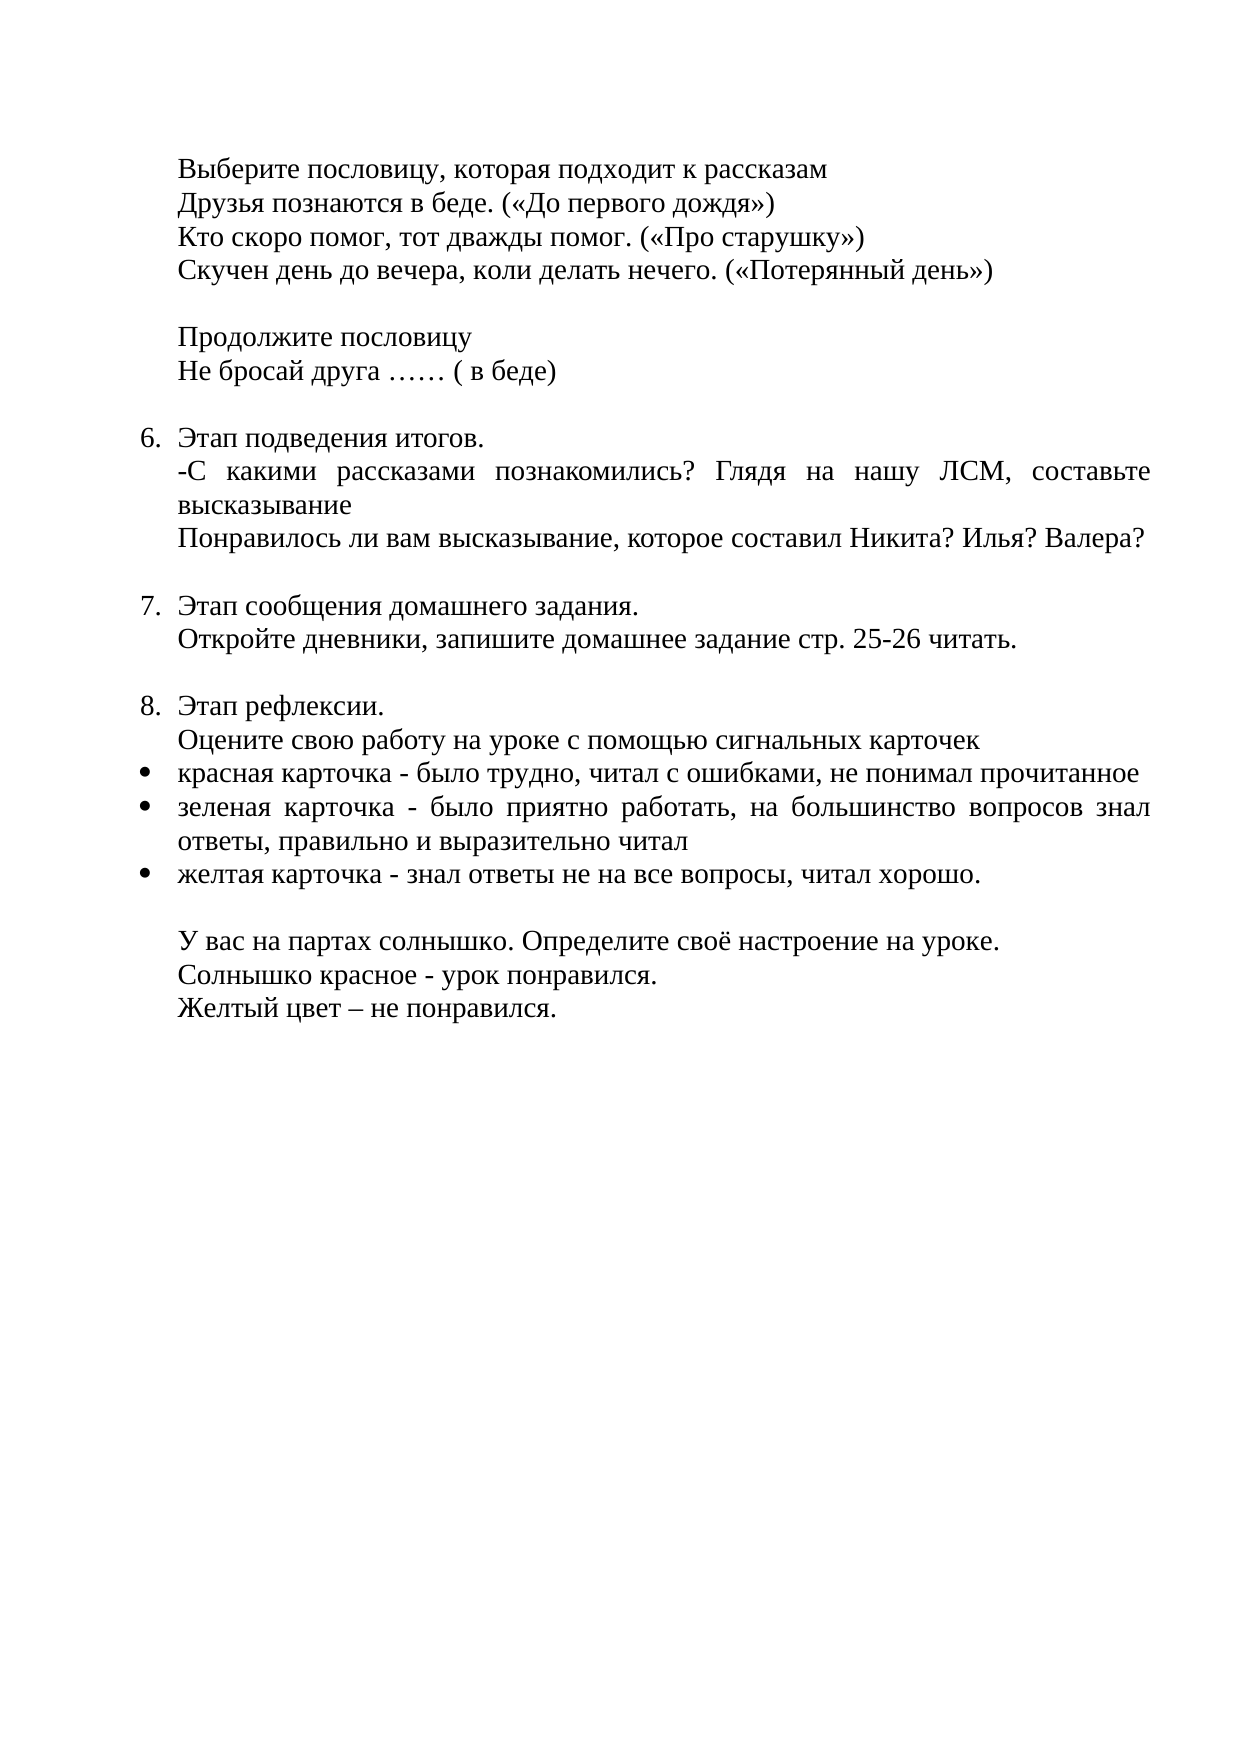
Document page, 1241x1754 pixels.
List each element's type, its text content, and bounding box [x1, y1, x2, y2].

text Желтый цвет – не понравился. [177, 991, 1152, 1024]
list Не бросай друга …… ( в беде) [177, 353, 1152, 386]
list Друзья познаются в беде. («До первого дождя») [177, 185, 1152, 219]
text Оцените свою работу на уроке с помощью сигнальных карточек [177, 722, 1152, 755]
list красная карточка - было трудно, читал с ошибками, не понимал прочитанное [140, 755, 1152, 789]
text -С какими рассказами познакомились? Глядя на нашу ЛСМ, составьте высказывание [177, 453, 1152, 521]
text У вас на партах солнышко. Определите своё настроение на уроке. [177, 923, 1152, 957]
list Кто скоро помог, тот дважды помог. («Про старушку») [177, 219, 1152, 252]
list Выберите пословицу, которая подходит к рассказам [177, 152, 1152, 185]
list Скучен день до вечера, коли делать нечего. («Потерянный день») [177, 252, 1152, 286]
text Понравилось ли вам высказывание, которое составил Никита? Илья? Валера? [177, 521, 1152, 554]
list зеленая карточка - было приятно работать, на большинство вопросов знал ответы, правильно и выразительно читал [140, 789, 1152, 856]
text Откройте дневники, запишите домашнее задание стр. 25-26 читать. [177, 621, 1152, 655]
text Солнышко красное - урок понравился. [177, 957, 1152, 991]
list Продолжите пословицу [177, 319, 1152, 353]
list Этап сообщения домашнего задания. [140, 588, 1152, 621]
list Этап подведения итогов. [140, 420, 1152, 453]
list Этап рефлексии. [140, 688, 1152, 722]
list желтая карточка - знал ответы не на все вопросы, читал хорошо. [140, 856, 1152, 890]
